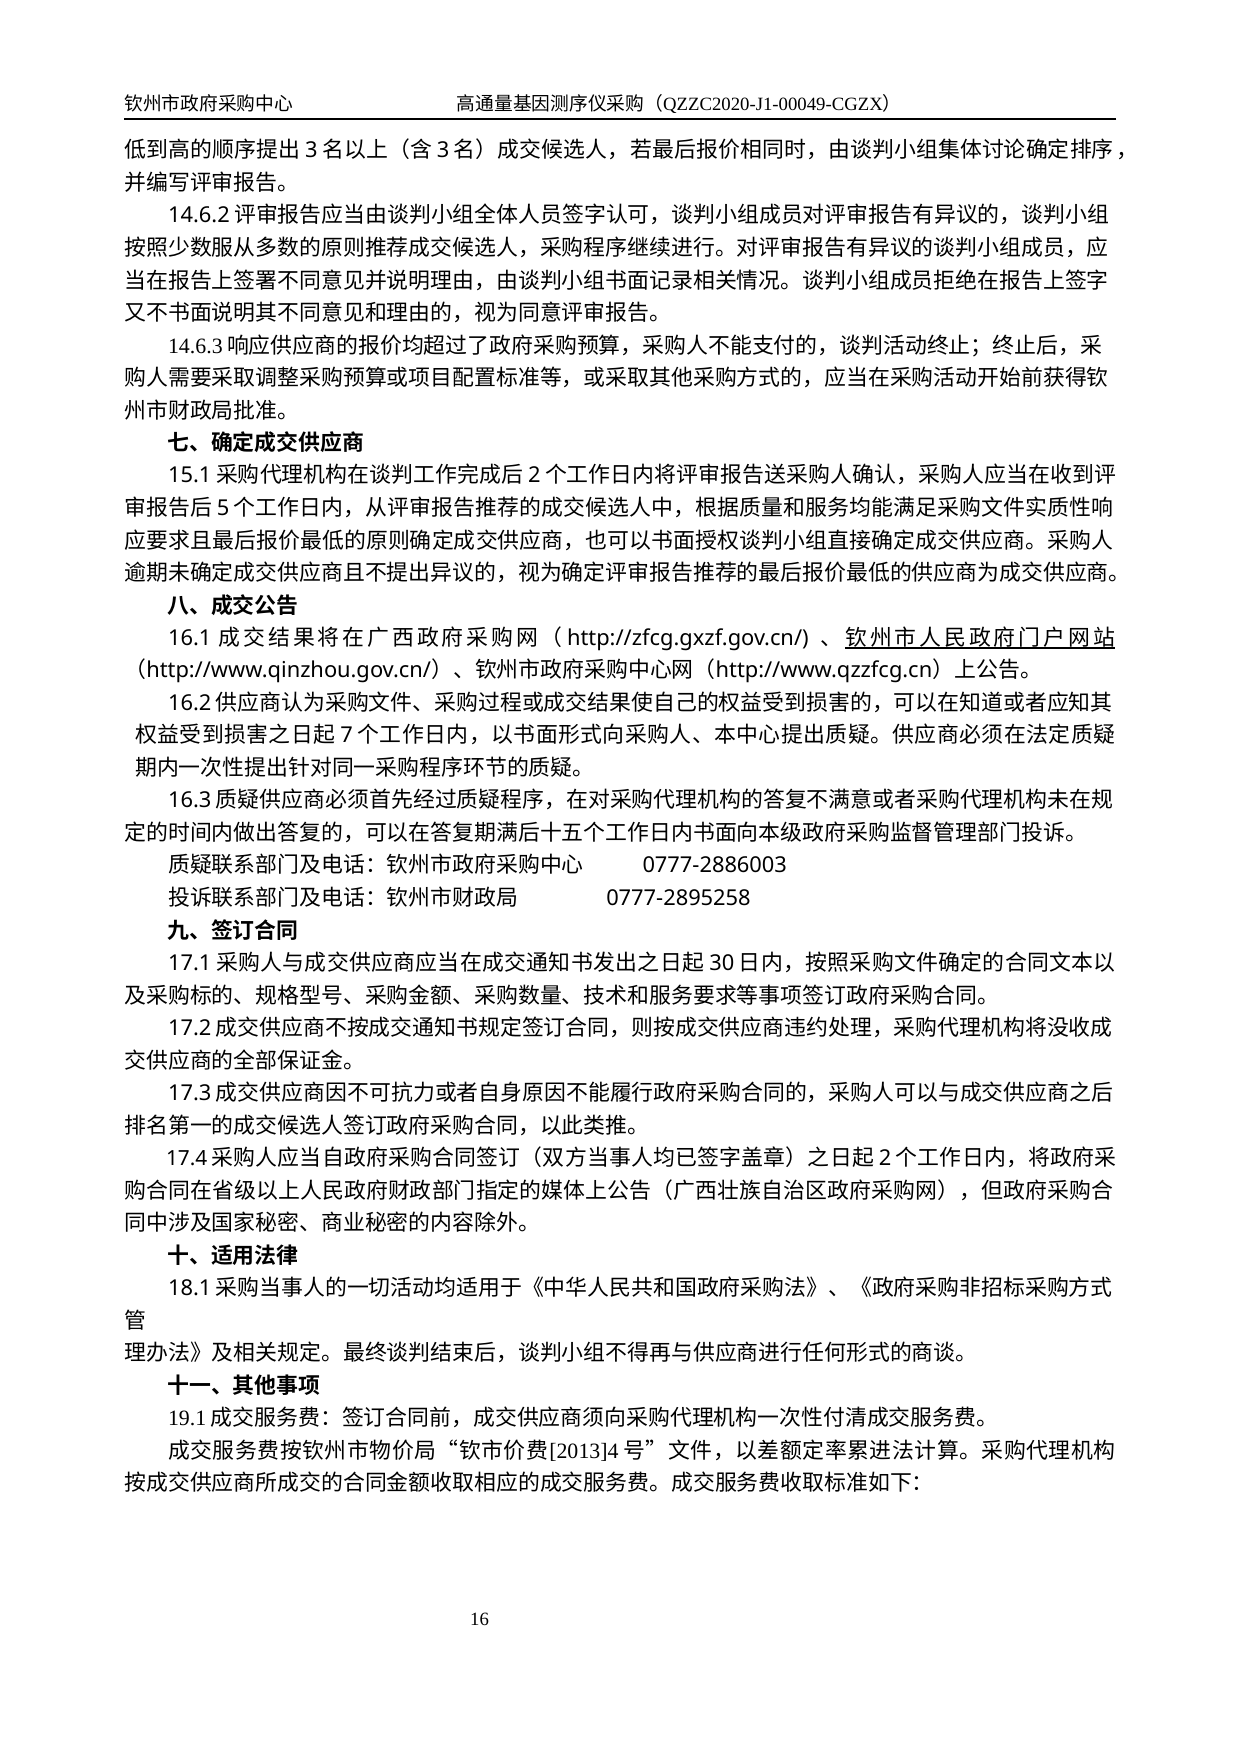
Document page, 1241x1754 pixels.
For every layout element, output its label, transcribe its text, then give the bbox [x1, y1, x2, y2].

text 14.6.3响应供应商的报价均超过了政府采购预算，采购人不能支付的，谈判活动终止；终止后，采购人需要采取调整采购预算或项目配置标准等，或采取其他采购方式的，应当在采购活动开始前获得钦州市财政局批准。 [124, 327, 1116, 425]
text 质疑联系部门及电话：钦州市政府采购中心 0777-2886003 [135, 847, 1116, 880]
text 19.1成交服务费：签订合同前，成交供应商须向采购代理机构一次性付清成交服务费。 [124, 1400, 1116, 1432]
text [124, 132, 1116, 197]
text 17.4采购人应当自政府采购合同签订（双方当事人均已签字盖章）之日起2个工作日内，将政府采购合同在省级以上人民政府财政部门指定的媒体上公告（广西壮族自治区政府采购网），但政府采购合同中涉及国家秘密、商业秘密的内容除外。 [124, 1140, 1116, 1237]
text 投诉联系部门及电话：钦州市财政局 0777-2895258 [135, 880, 1116, 912]
text 十、适用法律 [124, 1237, 1116, 1270]
text 17.1采购人与成交供应商应当在成交通知书发出之日起30日内，按照采购文件确定的合同文本以及采购标的、规格型号、采购金额、采购数量、技术和服务要求等事项签订政府采购合同。 [124, 945, 1116, 1010]
text 17.2成交供应商不按成交通知书规定签订合同，则按成交供应商违约处理，采购代理机构将没收成交供应商的全部保证金。 [124, 1010, 1116, 1075]
text 14.6.2评审报告应当由谈判小组全体人员签字认可，谈判小组成员对评审报告有异议的，谈判小组按照少数服从多数的原则推荐成交候选人，采购程序继续进行。对评审报告有异议的谈判小组成员，应当在报告上签署不同意见并说明理由，由谈判小组书面记录相关情况。谈判小组成员拒绝在报告上签字又不书面说明其不同意见和理由的，视为同意评审报告。 [124, 197, 1116, 327]
text 17.3成交供应商因不可抗力或者自身原因不能履行政府采购合同的，采购人可以与成交供应商之后排名第一的成交候选人签订政府采购合同，以此类推。 [124, 1075, 1116, 1140]
text 16.2供应商认为采购文件、采购过程或成交结果使自己的权益受到损害的，可以在知道或者应知其权益受到损害之日起7个工作日内，以书面形式向采购人、本中心提出质疑。供应商必须在法定质疑期内一次性提出针对同一采购程序环节的质疑。 [135, 685, 1116, 782]
text 16.1成交结果将在广西政府采购网（http://zfcg.gxzf.gov.cn/) 、钦州市人民政府门户网站（http://www.qinzhou.gov.cn/）、钦州市政府采购中心网（http://www.qzzfcg.cn）上公告。 [124, 620, 1116, 685]
text 成交服务费按钦州市物价局“钦市价费[2013]4号”文件，以差额定率累进法计算。采购代理机构按成交供应商所成交的合同金额收取相应的成交服务费。成交服务费收取标准如下： [124, 1432, 1116, 1497]
text 八、成交公告 [124, 587, 1116, 620]
text 理办法》及相关规定。最终谈判结束后，谈判小组不得再与供应商进行任何形式的商谈。 [124, 1335, 1116, 1367]
text 九、签订合同 [124, 912, 1116, 945]
text 15.1采购代理机构在谈判工作完成后2个工作日内将评审报告送采购人确认，采购人应当在收到评审报告后5个工作日内，从评审报告推荐的成交候选人中，根据质量和服务均能满足采购文件实质性响应要求且最后报价最低的原则确定成交供应商，也可以书面授权谈判小组直接确定成交供应商。采购人逾期未确定成交供应商且不提出异议的，视为确定评审报告推荐的最后报价最低的供应商为成交供应商。 [124, 457, 1116, 587]
text 十一、其他事项 [124, 1367, 1116, 1400]
text 16.3质疑供应商必须首先经过质疑程序，在对采购代理机构的答复不满意或者采购代理机构未在规定的时间内做出答复的，可以在答复期满后十五个工作日内书面向本级政府采购监督管理部门投诉。 [124, 782, 1116, 847]
text 18.1采购当事人的一切活动均适用于《中华人民共和国政府采购法》、《政府采购非招标采购方式管 [124, 1270, 1116, 1335]
text 七、确定成交供应商 [124, 425, 1116, 457]
